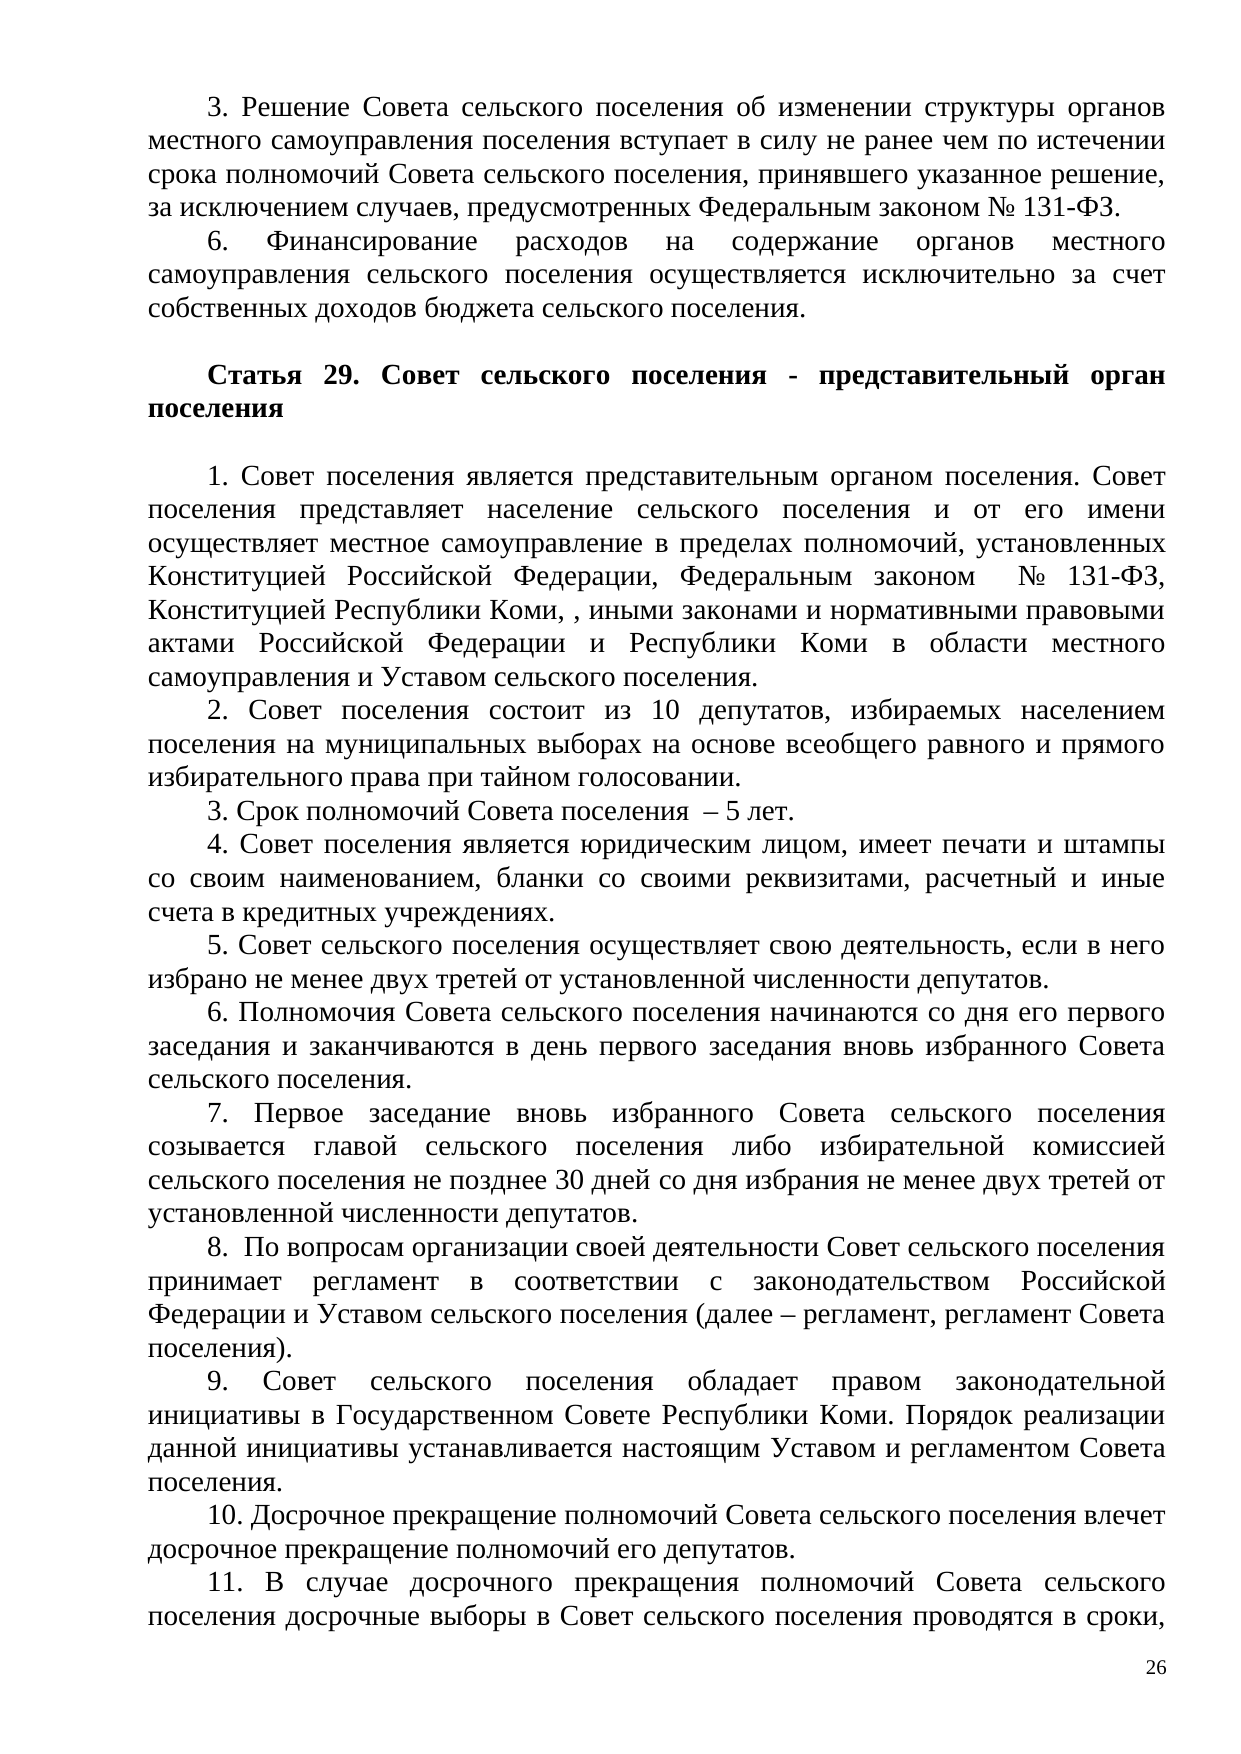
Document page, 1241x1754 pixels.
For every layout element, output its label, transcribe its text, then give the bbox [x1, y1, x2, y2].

text 6. Финансирование расходов на содержание органов местного самоуправления сельского поселения осуществляется исключительно за счет собственных доходов бюджета сельского поселения. [148, 223, 1166, 323]
text Статья 29. Совет сельского поселения - представительный орган поселения [148, 357, 1166, 424]
text 8. По вопросам организации своей деятельности Совет сельского поселения принимает регламент в соответствии с законодательством Российской Федерации и Уставом сельского поселения (далее – регламент, регламент Совета поселения). [148, 1229, 1166, 1363]
text 9. Совет сельского поселения обладает правом законодательной инициативы в Государственном Совете Республики Коми. Порядок реализации данной инициативы устанавливается настоящим Уставом и регламентом Совета поселения. [148, 1363, 1166, 1497]
text 3. Срок полномочий Совета поселения – 5 лет. [148, 793, 1166, 827]
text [148, 1564, 1166, 1632]
text 2. Совет поселения состоит из 10 депутатов, избираемых населением поселения на муниципальных выборах на основе всеобщего равного и прямого избирательного права при тайном голосовании. [148, 692, 1166, 793]
text 7. Первое заседание вновь избранного Совета сельского поселения созывается главой сельского поселения либо избирательной комиссией сельского поселения не позднее 30 дней со дня избрания не менее двух третей от установленной численности депутатов. [148, 1095, 1166, 1229]
text 6. Полномочия Совета сельского поселения начинаются со дня его первого заседания и заканчиваются в день первого заседания вновь избранного Совета сельского поселения. [148, 994, 1166, 1095]
text 3. Решение Совета сельского поселения об изменении структуры органов местного самоуправления поселения вступает в силу не ранее чем по истечении срока полномочий Совета сельского поселения, принявшего указанное решение, за исключением случаев, предусмотренных Федеральным законом № 131-ФЗ. [148, 89, 1166, 223]
text 10. Досрочное прекращение полномочий Совета сельского поселения влечет досрочное прекращение полномочий его депутатов. [148, 1497, 1166, 1564]
text 4. Совет поселения является юридическим лицом, имеет печати и штампы со своим наименованием, бланки со своими реквизитами, расчетный и иные счета в кредитных учреждениях. [148, 827, 1166, 927]
text 5. Совет сельского поселения осуществляет свою деятельность, если в него избрано не менее двух третей от установленной численности депутатов. [148, 927, 1166, 994]
text 1. Совет поселения является представительным органом поселения. Совет поселения представляет население сельского поселения и от его имени осуществляет местное самоуправление в пределах полномочий, установленных Конституцией Российской Федерации, Федеральным законом № 131-ФЗ, Конституцией Республики Коми, , иными законами и нормативными правовыми актами Российской Федерации и Республики Коми в области местного самоуправления и Уставом сельского поселения. [148, 458, 1166, 692]
